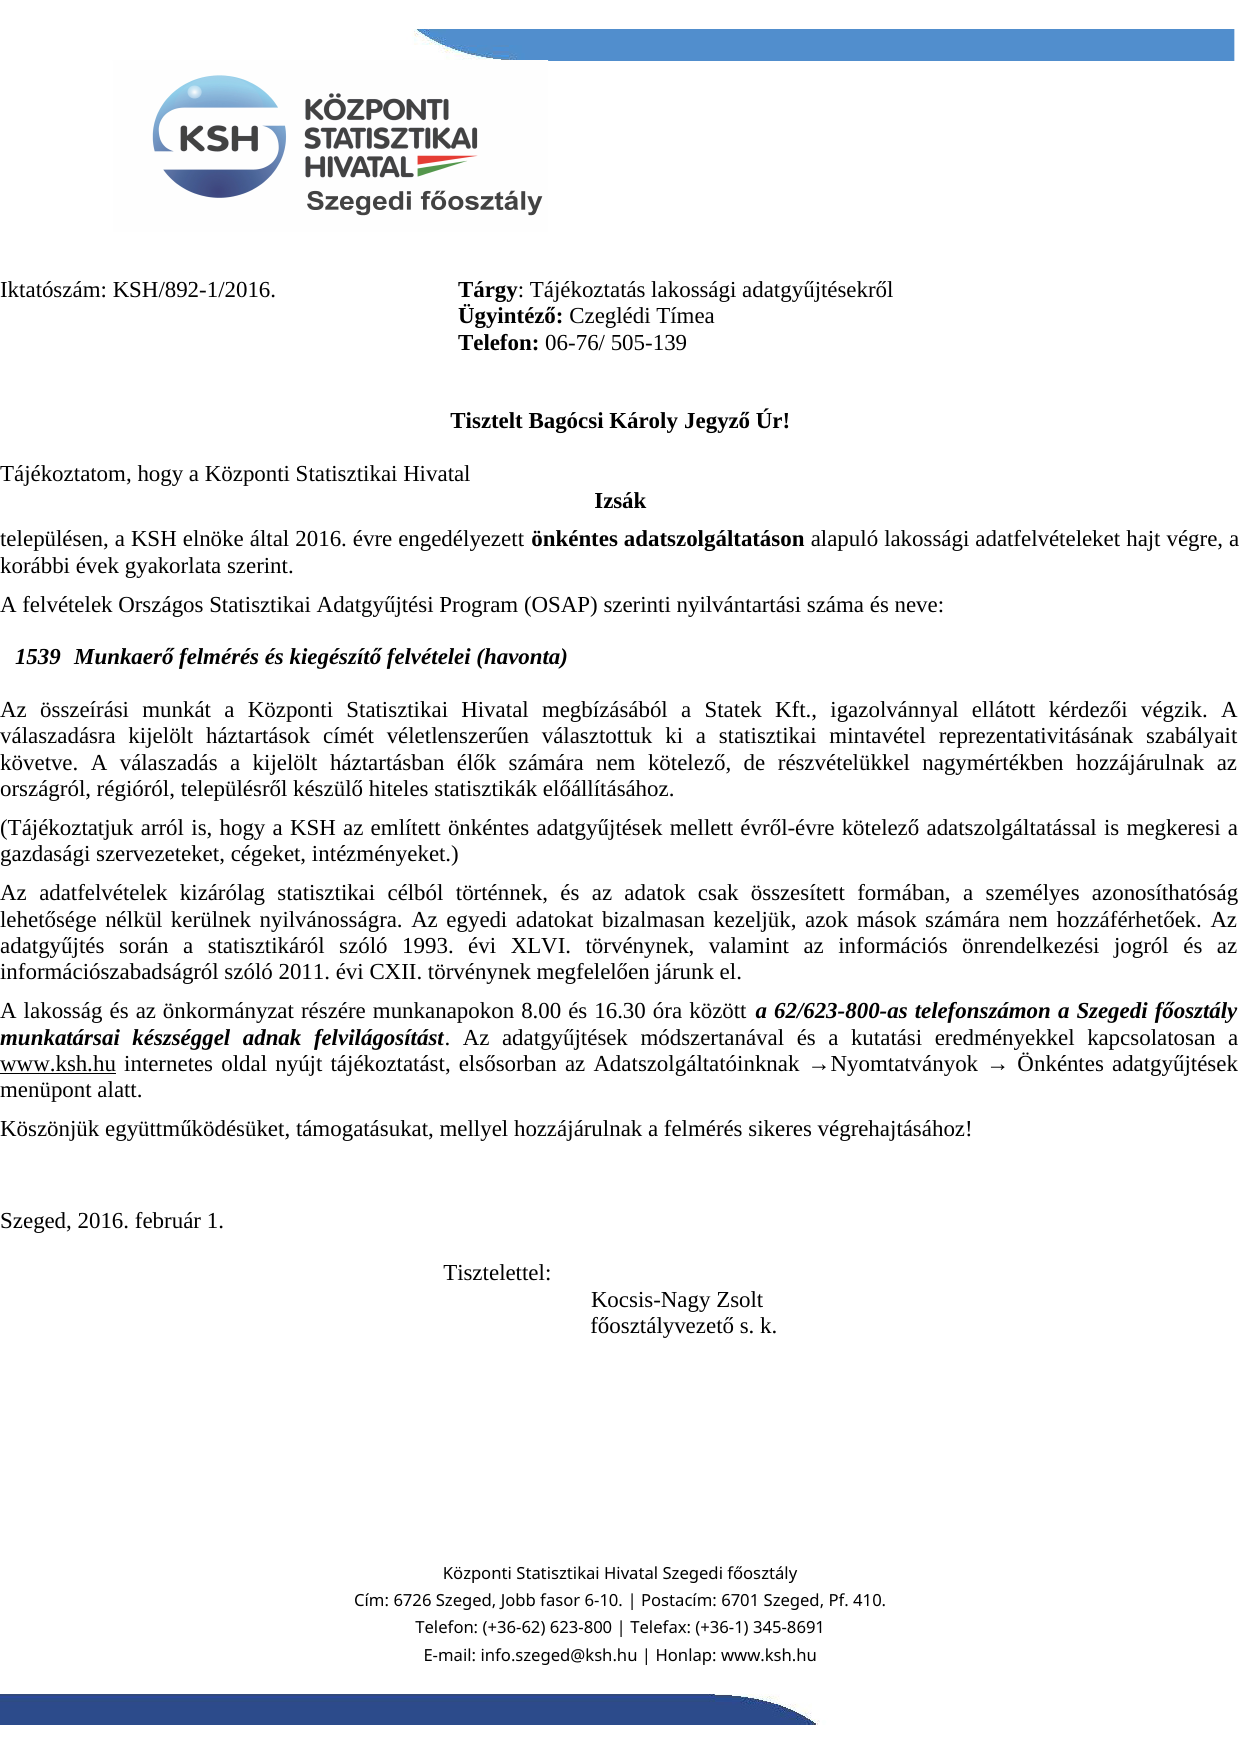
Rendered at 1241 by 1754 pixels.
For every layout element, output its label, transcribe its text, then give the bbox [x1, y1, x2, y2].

text Szeged, 2016. február 1. [0, 1207, 1240, 1233]
text főosztályvezető s. k. [589, 1312, 1240, 1338]
picture [0, 29, 1235, 232]
text Az adatfelvételek kizárólag statisztikai célból történnek, és az adatok csak összesített formában, a személyes azonosíthatóság lehetősége nélkül kerülnek nyilvánosságra. Az egyedi adatokat bizalmasan kezeljük, azok mások számára nem hozzáférhetőek. Az adatgyűjtés során a statisztikáról szóló 1993. évi XLVI. törvénynek, valamint az információs önrendelkezési jogról és az információszabadságról szóló 2011. évi CXII. törvénynek megfelelően járunk el. [0, 879, 1240, 985]
text Tájékoztatom, hogy a Központi Statisztikai Hivatal [0, 460, 1240, 487]
text Iktatószám: KSH/892-1/2016. Tárgy: Tájékoztatás lakossági adatgyűjtésekről [0, 276, 1240, 302]
text Ügyintéző: Czeglédi Tímea [458, 302, 1240, 328]
text Telefon: 06-76/ 505-139 [458, 328, 1240, 355]
text Köszönjük együttműködésüket, támogatásukat, mellyel hozzájárulnak a felmérés sikeres végrehajtásához! [0, 1115, 1240, 1141]
text 1539 Munkaerő felmérés és kiegészítő felvételei (havonta) [15, 643, 1240, 670]
text településen, a KSH elnöke által 2016. évre engedélyezett önkéntes adatszolgáltatáson alapuló lakossági adatfelvételeket hajt végre, a korábbi évek gyakorlata szerint. [0, 526, 1240, 578]
text Tisztelt Bagócsi Károly Jegyző Úr! [0, 408, 1240, 434]
text Kocsis-Nagy Zsolt [590, 1286, 1240, 1312]
text A felvételek Országos Statisztikai Adatgyűjtési Program (OSAP) szerinti nyilvántartási száma és neve: [0, 591, 1240, 617]
picture [0, 1694, 1229, 1725]
text Az összeírási munkát a Központi Statisztikai Hivatal megbízásából a Statek Kft., igazolvánnyal ellátott kérdezői végzik. A válaszadásra kijelölt háztartások címét véletlenszerűen választottuk ki a statisztikai mintavétel reprezentativitásának szabályait követve. A válaszadás a kijelölt háztartásban élők számára nem kötelező, de részvételükkel nagymértékben hozzájárulnak az országról, régióról, településről készülő hiteles statisztikák előállításához. [0, 696, 1240, 802]
text A lakosság és az önkormányzat részére munkanapokon 8.00 és 16.30 óra között a 62/623-800-as telefonszámon a Szegedi főosztály munkatársai készséggel adnak felvilágosítást. Az adatgyűjtések módszertanával és a kutatási eredményekkel kapcsolatosan a www.ksh.hu internetes oldal nyújt tájékoztatást, elsősorban az Adatszolgáltatóinknak →Nyomtatványok → Önkéntes adatgyűjtések menüpont alatt. [0, 997, 1240, 1103]
text (Tájékoztatjuk arról is, hogy a KSH az említett önkéntes adatgyűjtések mellett évről-évre kötelező adatszolgáltatással is megkeresi a gazdasági szervezeteket, cégeket, intézményeket.) [0, 814, 1240, 867]
text Izsák [0, 487, 1240, 513]
text Tisztelettel: [369, 1259, 1240, 1286]
